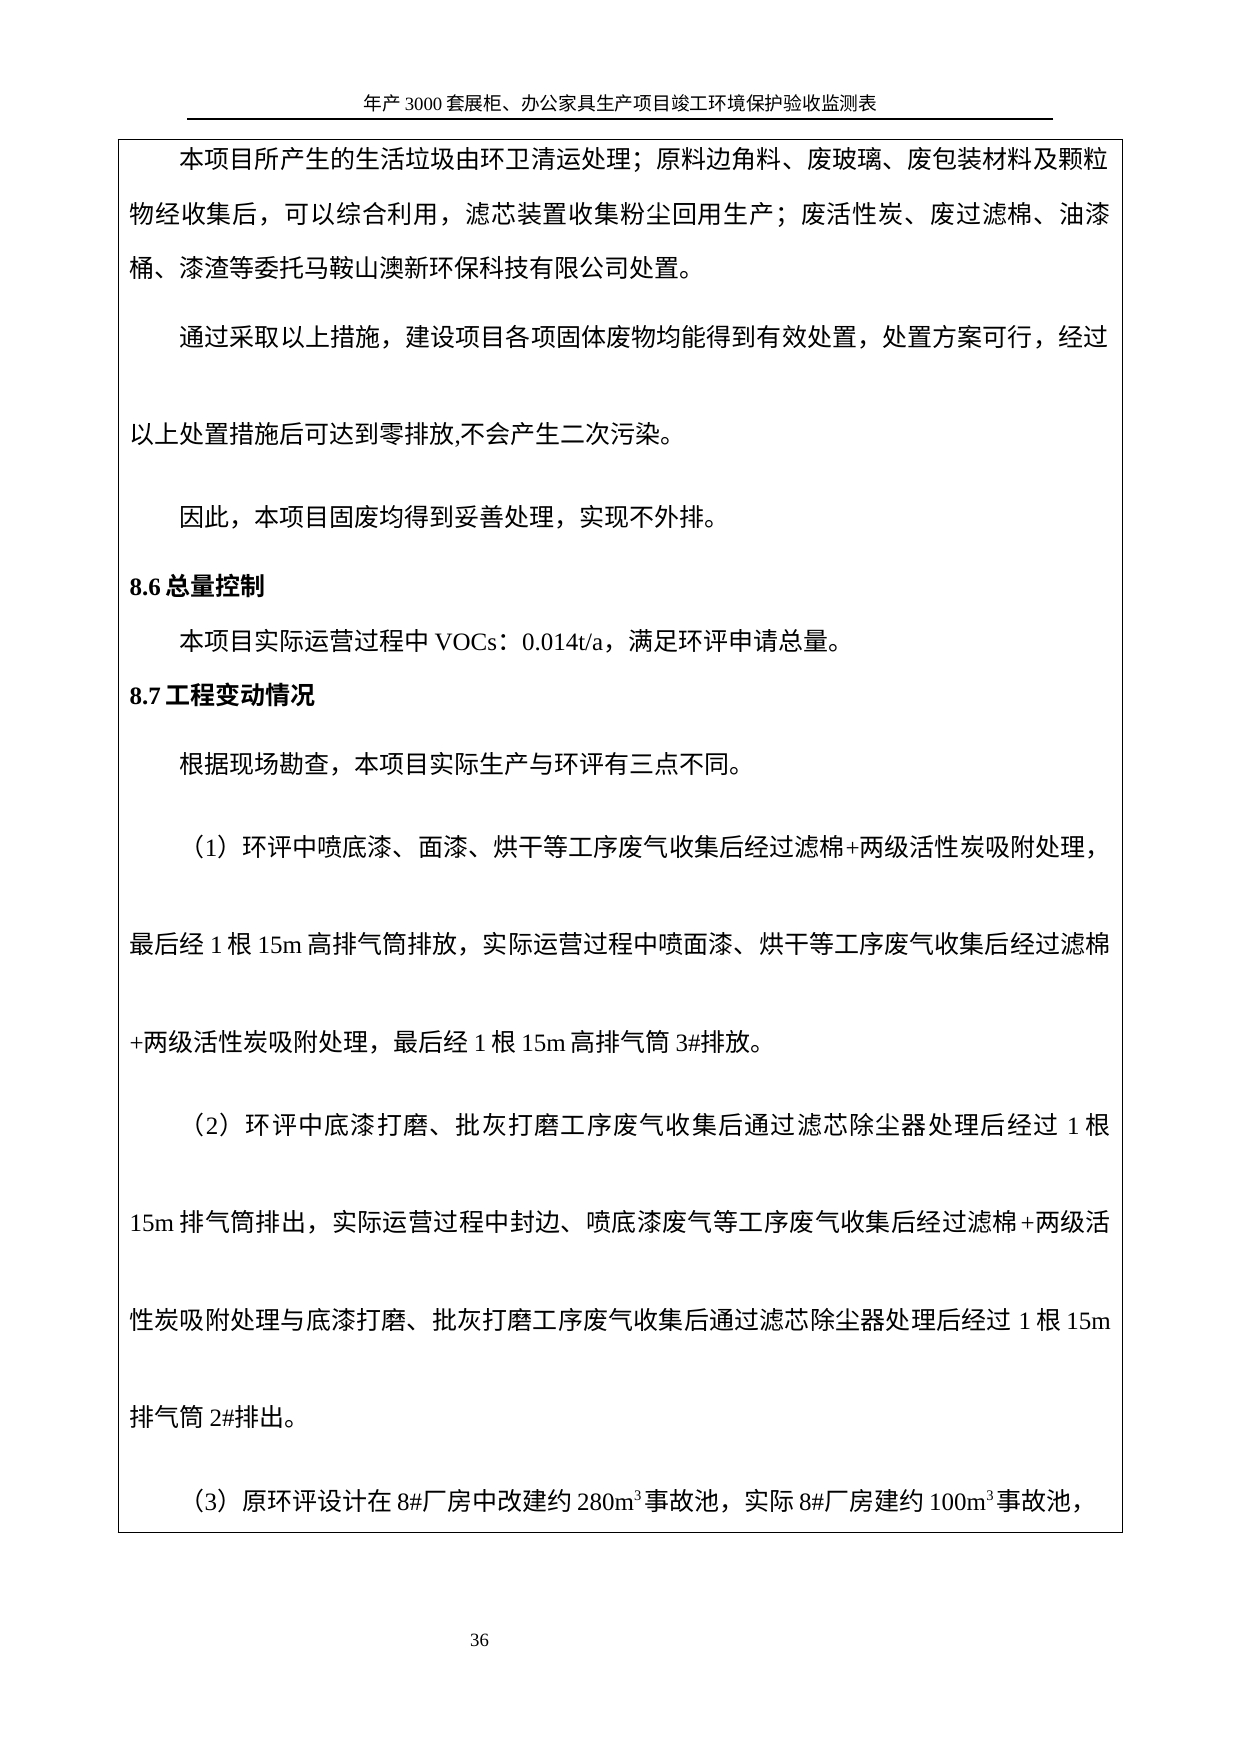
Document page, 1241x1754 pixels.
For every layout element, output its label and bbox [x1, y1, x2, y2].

table_header [119, 140, 1122, 1532]
